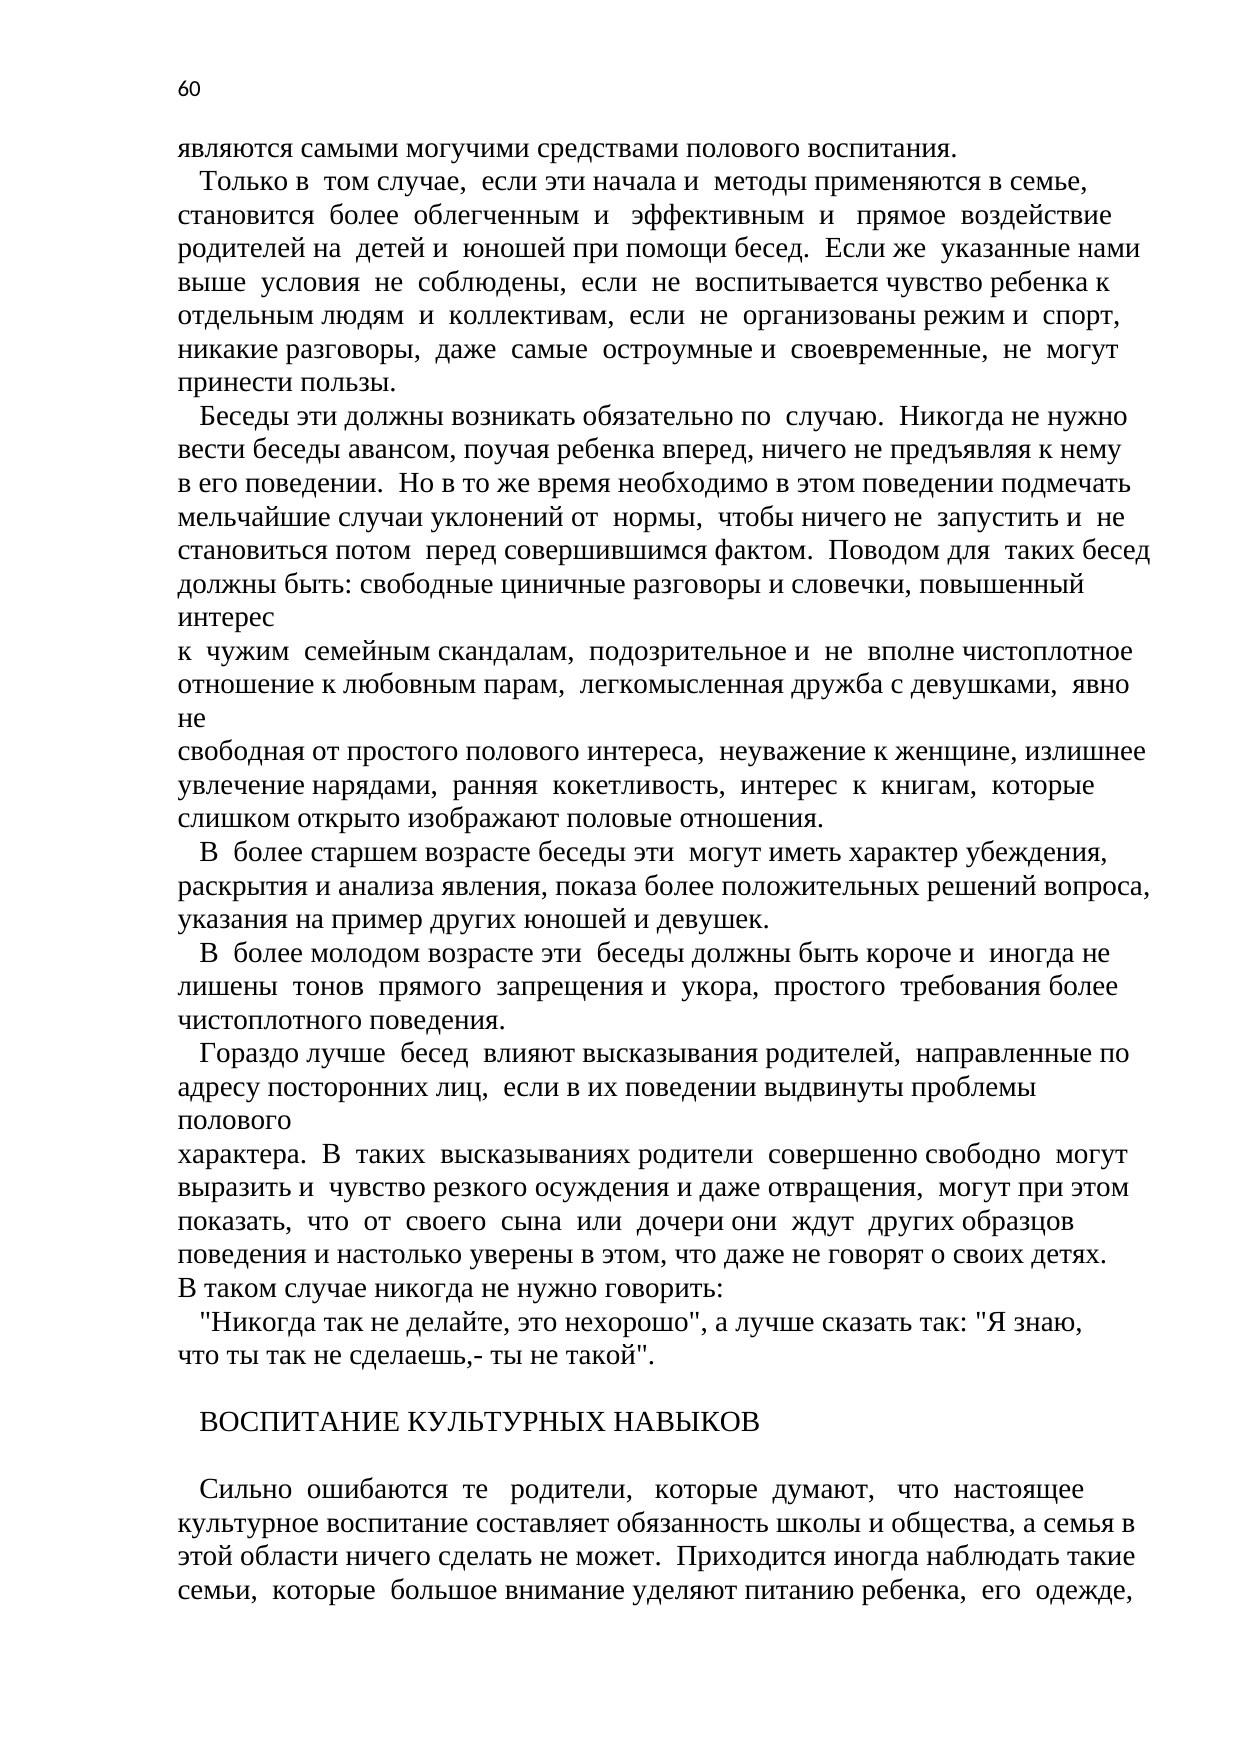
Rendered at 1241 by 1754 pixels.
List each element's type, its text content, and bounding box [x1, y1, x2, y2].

text являются самыми могучими средствами полового воспитания. [177, 130, 1152, 163]
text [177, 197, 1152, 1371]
text Только в том случае, если эти начала и методы применяются в семье, [177, 163, 1152, 197]
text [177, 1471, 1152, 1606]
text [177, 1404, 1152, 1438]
